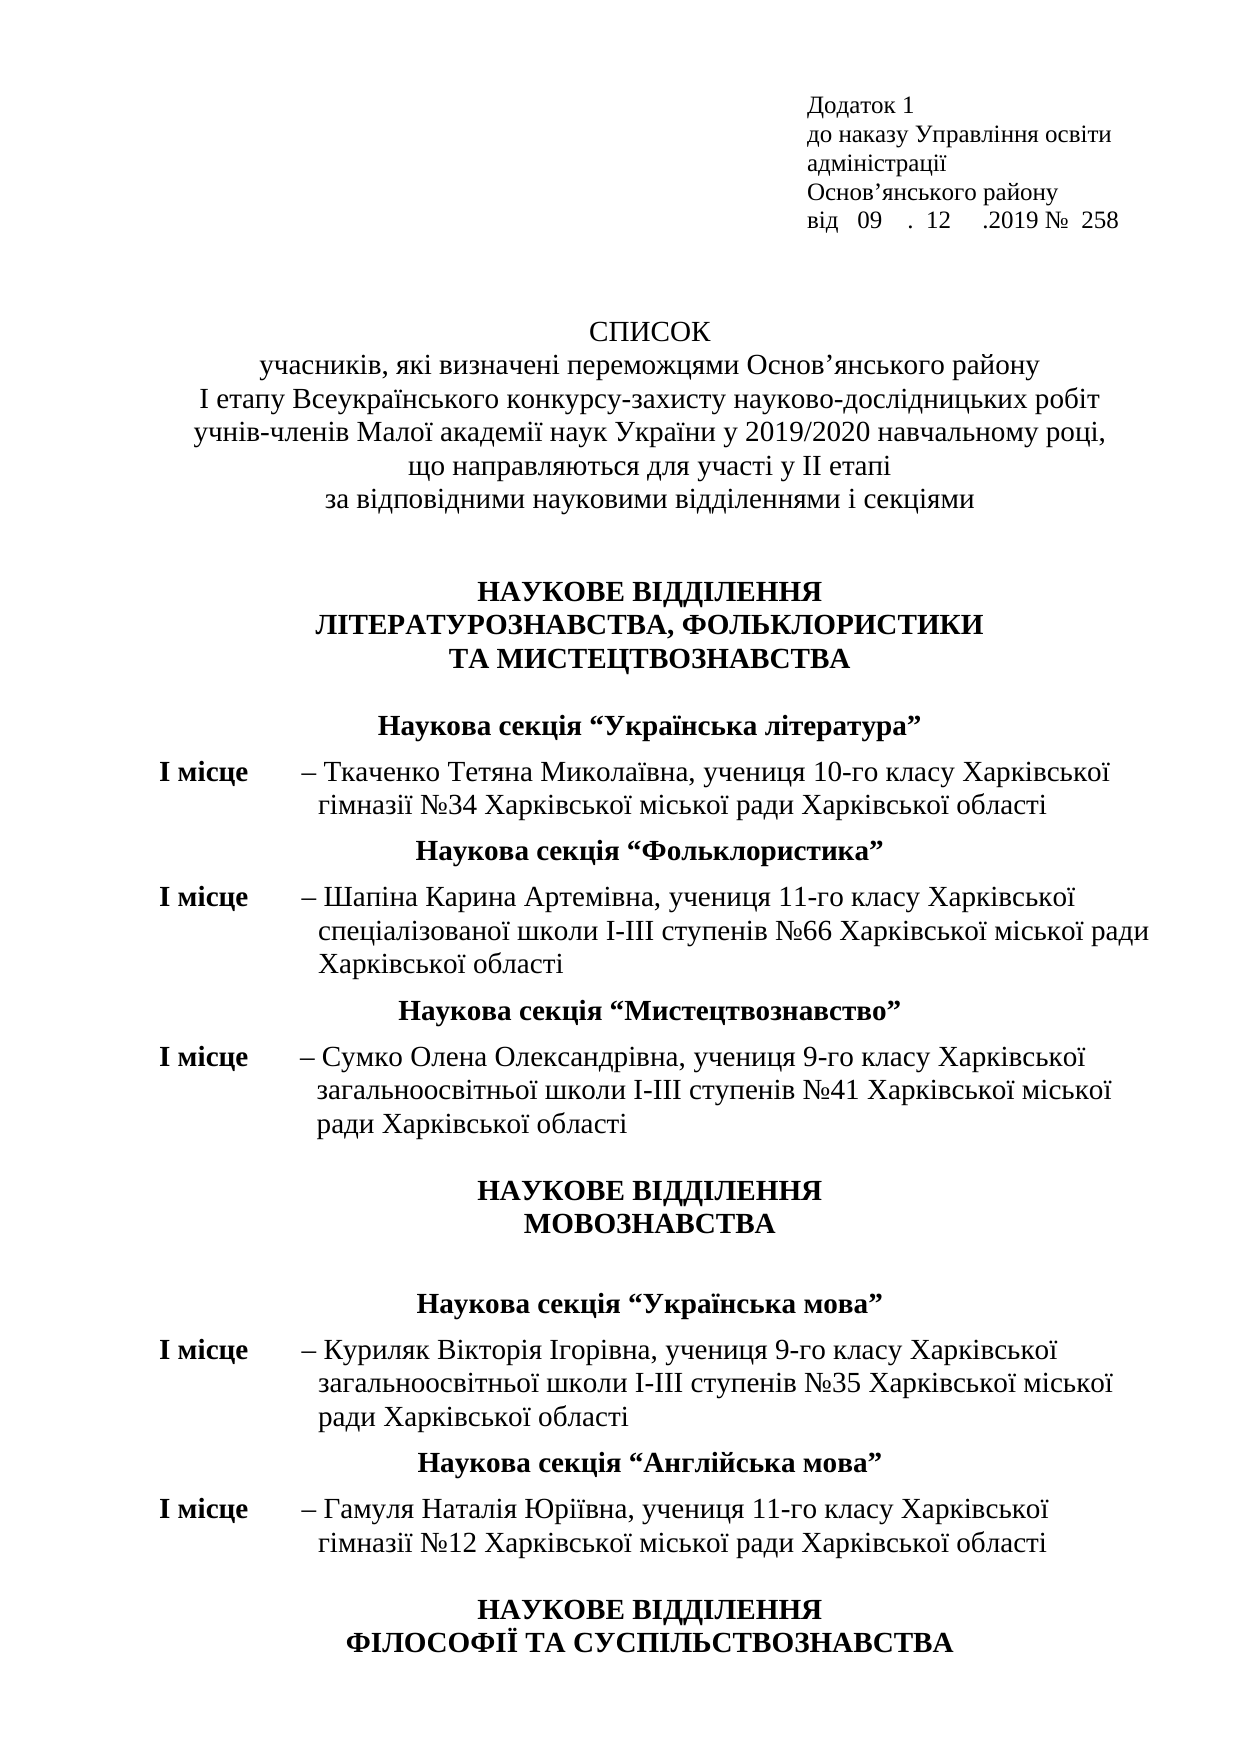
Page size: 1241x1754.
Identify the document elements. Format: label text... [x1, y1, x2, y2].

table_header – Гамуля Наталія Юріївна, учениця 11-го класу Харківської гімназії №12 Харківської міської ради Харківської області [290, 1491, 1171, 1558]
subtitle І етапу Всеукраїнського конкурсу-захисту науково-дослідницьких робіт [148, 381, 1152, 414]
text Наукова секція “Мистецтвознавство” [148, 993, 1152, 1026]
text Наукова секція “Англійська мова” [148, 1445, 1152, 1479]
text НАУКОВЕ ВІДДІЛЕННЯ [148, 574, 1152, 607]
table_header І місце [148, 754, 290, 821]
table_header І місце [148, 1491, 290, 1558]
text ЛІТЕРАТУРОЗНАВСТВА, ФОЛЬКЛОРИСТИКИ [148, 607, 1152, 641]
subtitle учасників, які визначені переможцями Основ’янського району [148, 347, 1152, 381]
table_header І місце [148, 1332, 290, 1433]
subtitle учнів-членів Малої академії наук України у 2019/2020 навчальному році, [148, 414, 1152, 448]
subtitle за відповідними науковими відділеннями і секціями [148, 482, 1152, 515]
text ФІЛОСОФІЇ ТА СУСПІЛЬСТВОЗНАВСТВА [148, 1625, 1152, 1659]
table_header – Ткаченко Тетяна Миколаївна, учениця 10-го класу Харківської гімназії №34 Харківської міської ради Харківської області [290, 754, 1171, 821]
table_header – Сумко Олена Олександрівна, учениця 9-го класу Харківської загальноосвітньої школи І-ІІІ ступенів №41 Харківської міської ради Харківської області [289, 1039, 1161, 1139]
table_header І місце [148, 1039, 288, 1139]
table_header – Шапіна Карина Артемівна, учениця 11-го класу Харківської спеціалізованої школи І-ІІІ ступенів №66 Харківської міської ради Харківської області [290, 880, 1171, 980]
text Наукова секція “Українська література” [148, 708, 1152, 741]
text Наукова секція “Українська мова” [148, 1286, 1152, 1319]
text МОВОЗНАВСТВА [148, 1206, 1152, 1240]
text НАУКОВЕ ВІДДІЛЕННЯ [148, 1173, 1152, 1206]
text Наукова секція “Фольклористика” [148, 833, 1152, 867]
table_header І місце [148, 880, 290, 980]
subtitle СПИСОК [148, 314, 1152, 347]
text ТА МИСТЕЦТВОЗНАВСТВА [148, 641, 1152, 674]
text НАУКОВЕ ВІДДІЛЕННЯ [148, 1592, 1152, 1625]
table_header – Куриляк Вікторія Ігорівна, учениця 9-го класу Харківської загальноосвітньої школи І-ІІІ ступенів №35 Харківської міської ради Харківської області [290, 1332, 1171, 1433]
text що направляються для участі у ІІ етапі [148, 448, 1152, 482]
